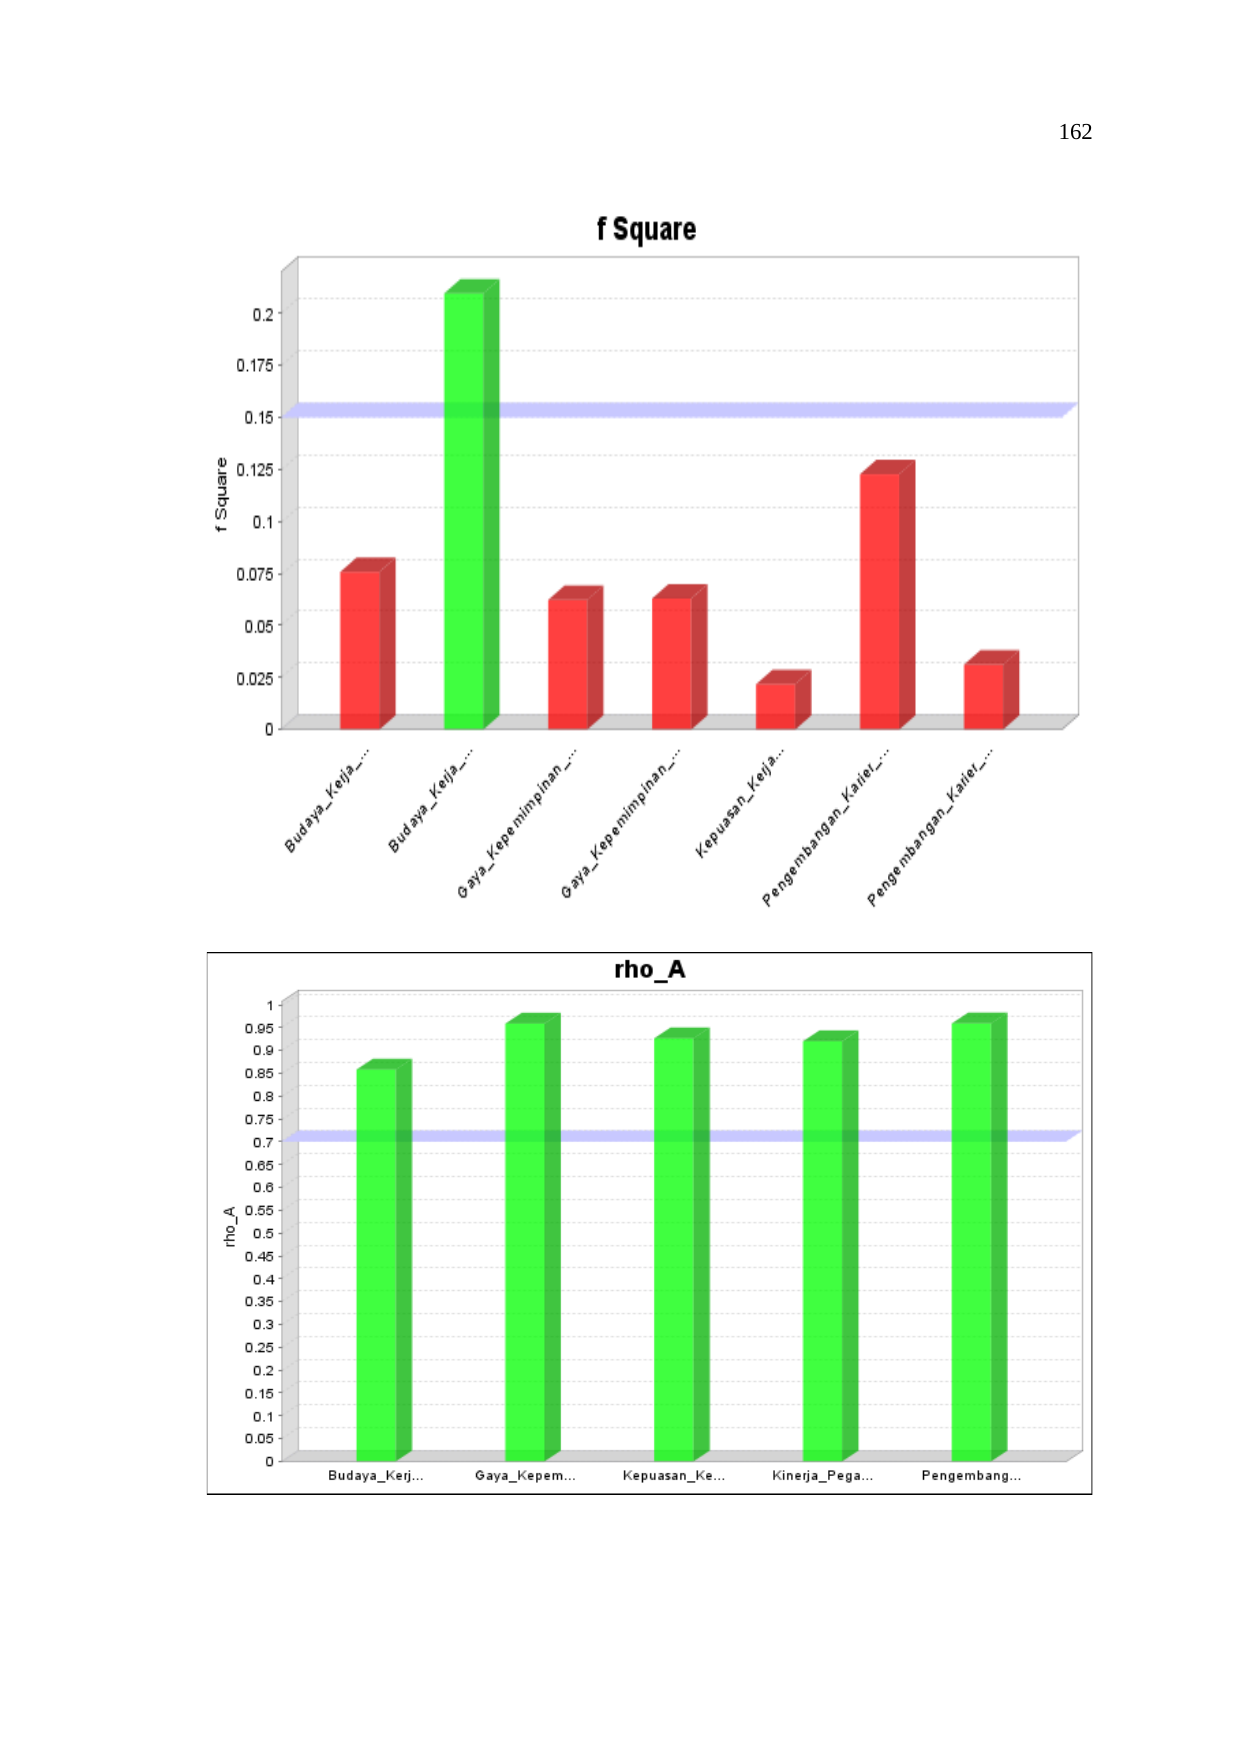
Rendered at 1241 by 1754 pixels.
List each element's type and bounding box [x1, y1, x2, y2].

picture [206, 952, 1093, 1495]
picture [206, 206, 1088, 927]
